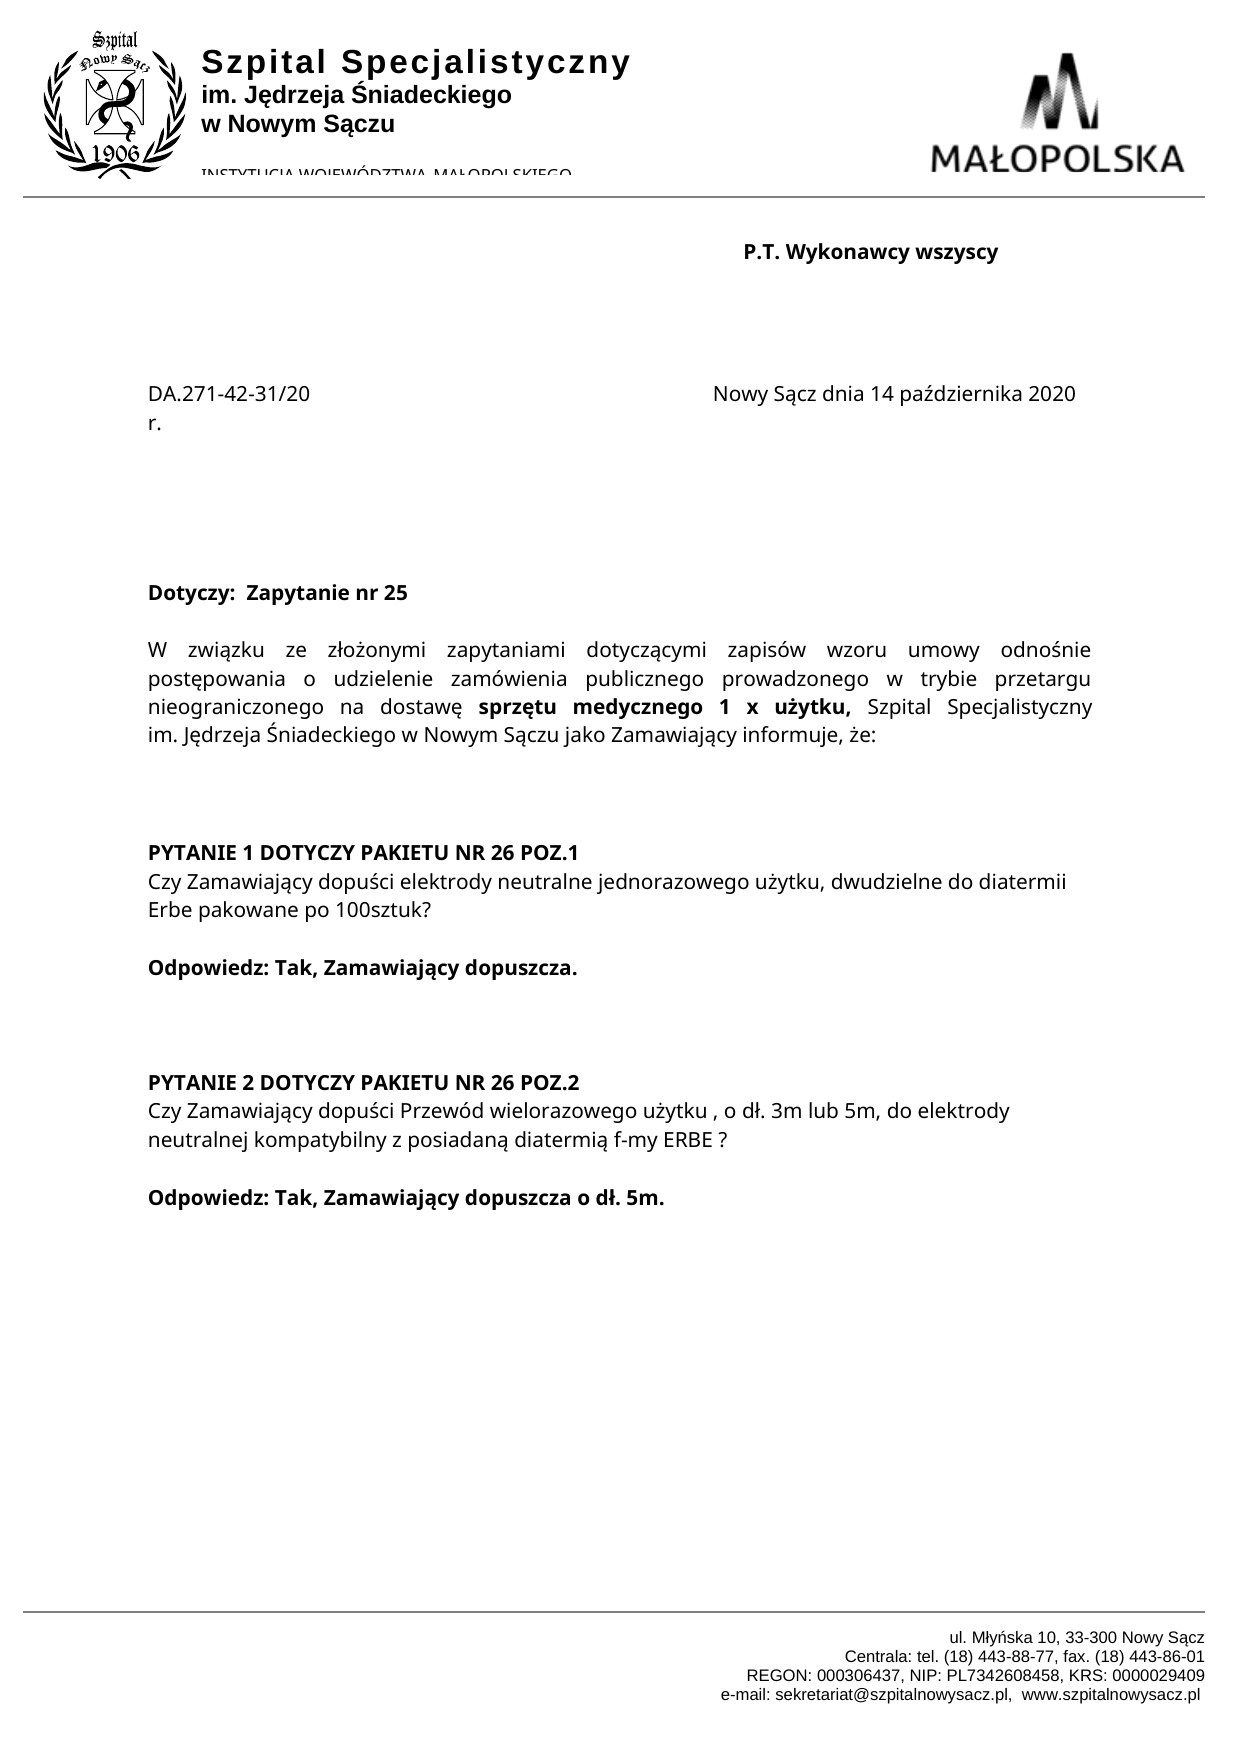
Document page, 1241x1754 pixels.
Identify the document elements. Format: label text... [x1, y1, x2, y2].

text W związku ze złożonymi zapytaniami dotyczącymi zapisów wzoru umowy odnośnie postępowania o udzielenie zamówienia publicznego prowadzonego w trybie przetargu nieograniczonego na dostawę sprzętu medycznego 1 x użytku, Szpital Specjalistyczny im. Jędrzeja Śniadeckiego w Nowym Sączu jako Zamawiający informuje, że: [148, 635, 1092, 749]
text PYTANIE 1 DOTYCZY PAKIETU NR 26 POZ.1 [148, 838, 1092, 867]
text DA.271-42-31/20 Nowy Sącz dnia 14 października 2020 r. [148, 379, 1092, 436]
text Dotyczy: Zapytanie nr 25 [148, 578, 1092, 607]
text P.T. Wykonawcy wszyscy [738, 237, 1092, 266]
picture [923, 51, 1190, 171]
text Czy Zamawiający dopuści Przewód wielorazowego użytku , o dł. 3m lub 5m, do elektrody neutralnej kompatybilny z posiadaną diatermią f-my ERBE ? [148, 1097, 1092, 1153]
text PYTANIE 2 DOTYCZY PAKIETU NR 26 POZ.2 [148, 1068, 1092, 1097]
text Czy Zamawiający dopuści elektrody neutralne jednorazowego użytku, dwudzielne do diatermii Erbe pakowane po 100sztuk? [148, 867, 1092, 924]
text Odpowiedz: Tak, Zamawiający dopuszcza. [148, 953, 1092, 981]
text Odpowiedz: Tak, Zamawiający dopuszcza o dł. 5m. [148, 1183, 1092, 1211]
